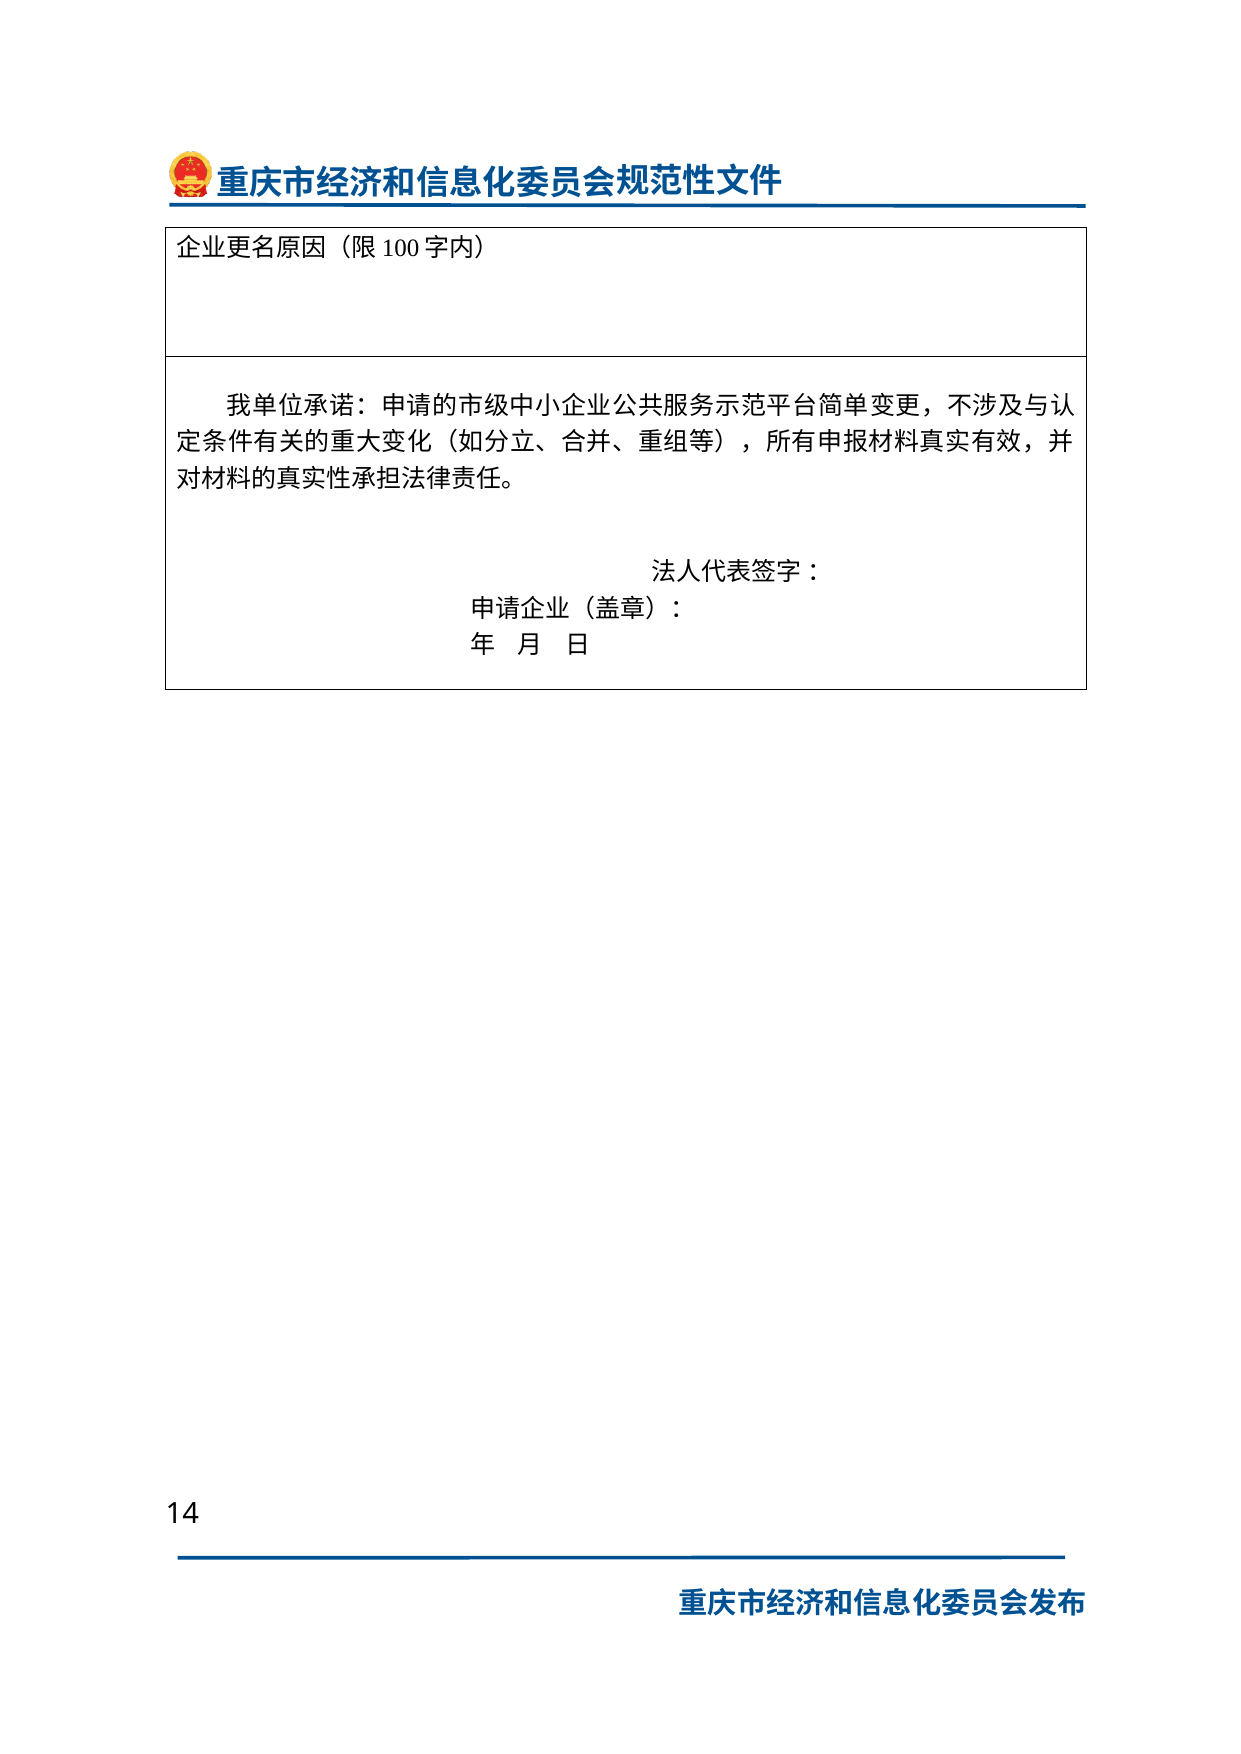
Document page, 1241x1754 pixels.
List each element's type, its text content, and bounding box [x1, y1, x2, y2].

table_cell 企业更名原因（限100字内） [166, 228, 1086, 356]
picture [165, 149, 216, 201]
table_cell 我单位承诺：申请的市级中小企业公共服务示范平台简单变更，不涉及与认定条件有关的重大变化（如分立、合并、重组等），所有申报材料真实有效，并对材料的真实性承担法律责任。 法人代表签字 ： 申请企业（盖章）： 年 月 日 [166, 357, 1086, 688]
